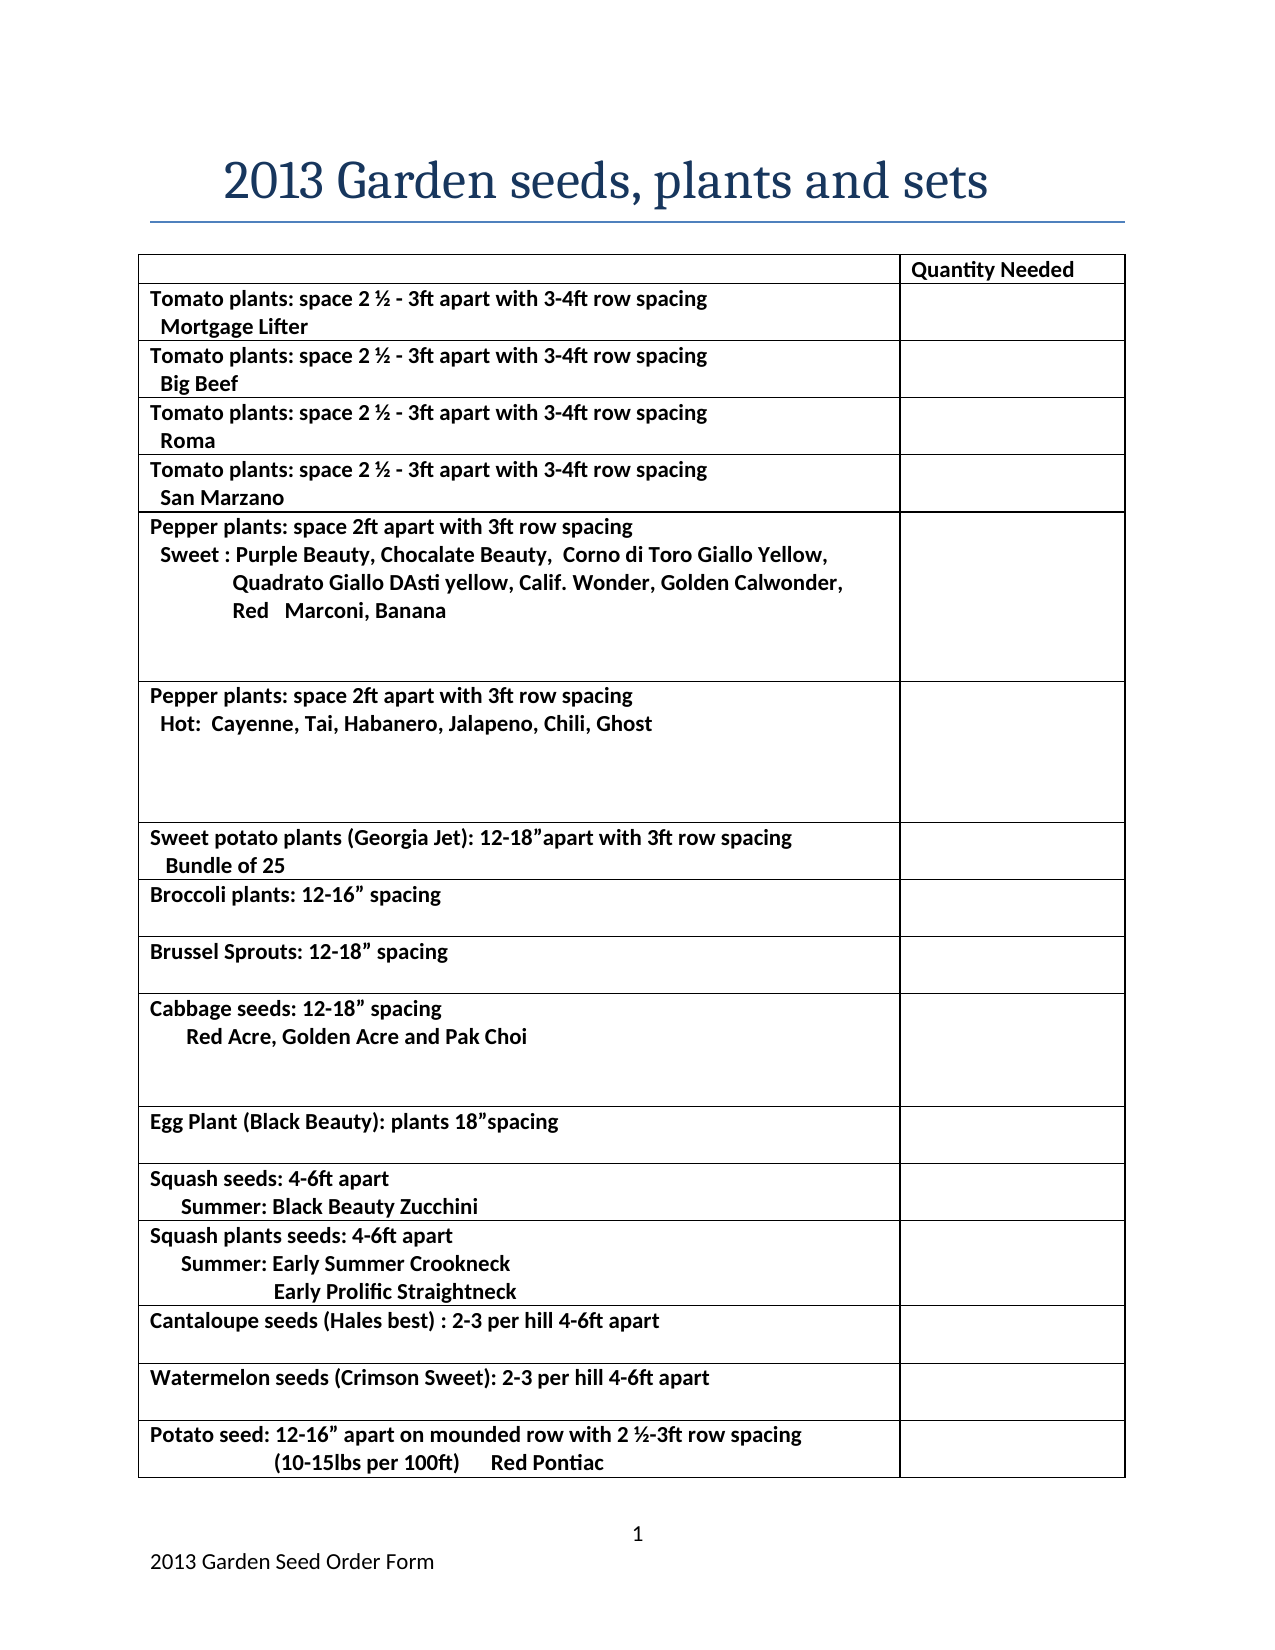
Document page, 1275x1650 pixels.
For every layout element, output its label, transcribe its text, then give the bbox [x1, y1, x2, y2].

table_cell [901, 1364, 1124, 1419]
table_cell [901, 341, 1124, 397]
table_cell [901, 398, 1124, 454]
table_cell [901, 823, 1124, 879]
table_cell Cabbage seeds: 12-18” spacing Red Acre, Golden Acre and Pak Choi [139, 994, 899, 1106]
table_cell Watermelon seeds (Crimson Sweet): 2-3 per hill 4-6ft apart [139, 1364, 899, 1419]
table_cell [901, 937, 1124, 993]
table_cell [901, 284, 1124, 340]
table_cell Tomato plants: space 2 ½ - 3ft apart with 3-4ft row spacing Big Beef [139, 341, 899, 397]
title 2013 Garden seeds, plants and sets [150, 150, 1125, 221]
table_cell Sweet potato plants (Georgia Jet): 12-18”apart with 3ft row spacing Bundle of 25 [139, 823, 899, 879]
table_cell Brussel Sprouts: 12-18” spacing [139, 937, 899, 993]
table_cell Pepper plants: space 2ft apart with 3ft row spacing Sweet : Purple Beauty, Chocalate Beauty, Corno di Toro Giallo Yellow, Quadrato Giallo DAsti yellow, Calif. Wonder, Golden Calwonder, Red Marconi, Banana [139, 513, 899, 681]
table_cell [901, 1221, 1124, 1305]
table_cell Tomato plants: space 2 ½ - 3ft apart with 3-4ft row spacing San Marzano [139, 455, 899, 511]
table_cell [901, 455, 1124, 511]
table_header Quantity Needed [901, 255, 1124, 283]
table_cell [901, 880, 1124, 936]
table_cell Broccoli plants: 12-16” spacing [139, 880, 899, 936]
table_cell [901, 682, 1124, 822]
table_cell [901, 513, 1124, 681]
table_cell Squash plants seeds: 4-6ft apart Summer: Early Summer Crookneck Early Prolific Straightneck [139, 1221, 899, 1305]
table_cell Potato seed: 12-16” apart on mounded row with 2 ½-3ft row spacing (10-15lbs per 100ft) Red Pontiac [139, 1421, 899, 1477]
table_cell Egg Plant (Black Beauty): plants 18”spacing [139, 1107, 899, 1163]
table_cell Tomato plants: space 2 ½ - 3ft apart with 3-4ft row spacing Roma [139, 398, 899, 454]
table_cell Tomato plants: space 2 ½ - 3ft apart with 3-4ft row spacing Mortgage Lifter [139, 284, 899, 340]
table_cell [901, 1306, 1124, 1362]
table_cell Pepper plants: space 2ft apart with 3ft row spacing Hot: Cayenne, Tai, Habanero, Jalapeno, Chili, Ghost [139, 682, 899, 822]
table_cell [901, 1421, 1124, 1477]
table_header [139, 255, 899, 283]
table_cell [901, 1107, 1124, 1163]
table_cell Squash seeds: 4-6ft apart Summer: Black Beauty Zucchini [139, 1164, 899, 1220]
table_cell [901, 1164, 1124, 1220]
table_cell [901, 994, 1124, 1106]
table_cell Cantaloupe seeds (Hales best) : 2-3 per hill 4-6ft apart [139, 1306, 899, 1362]
